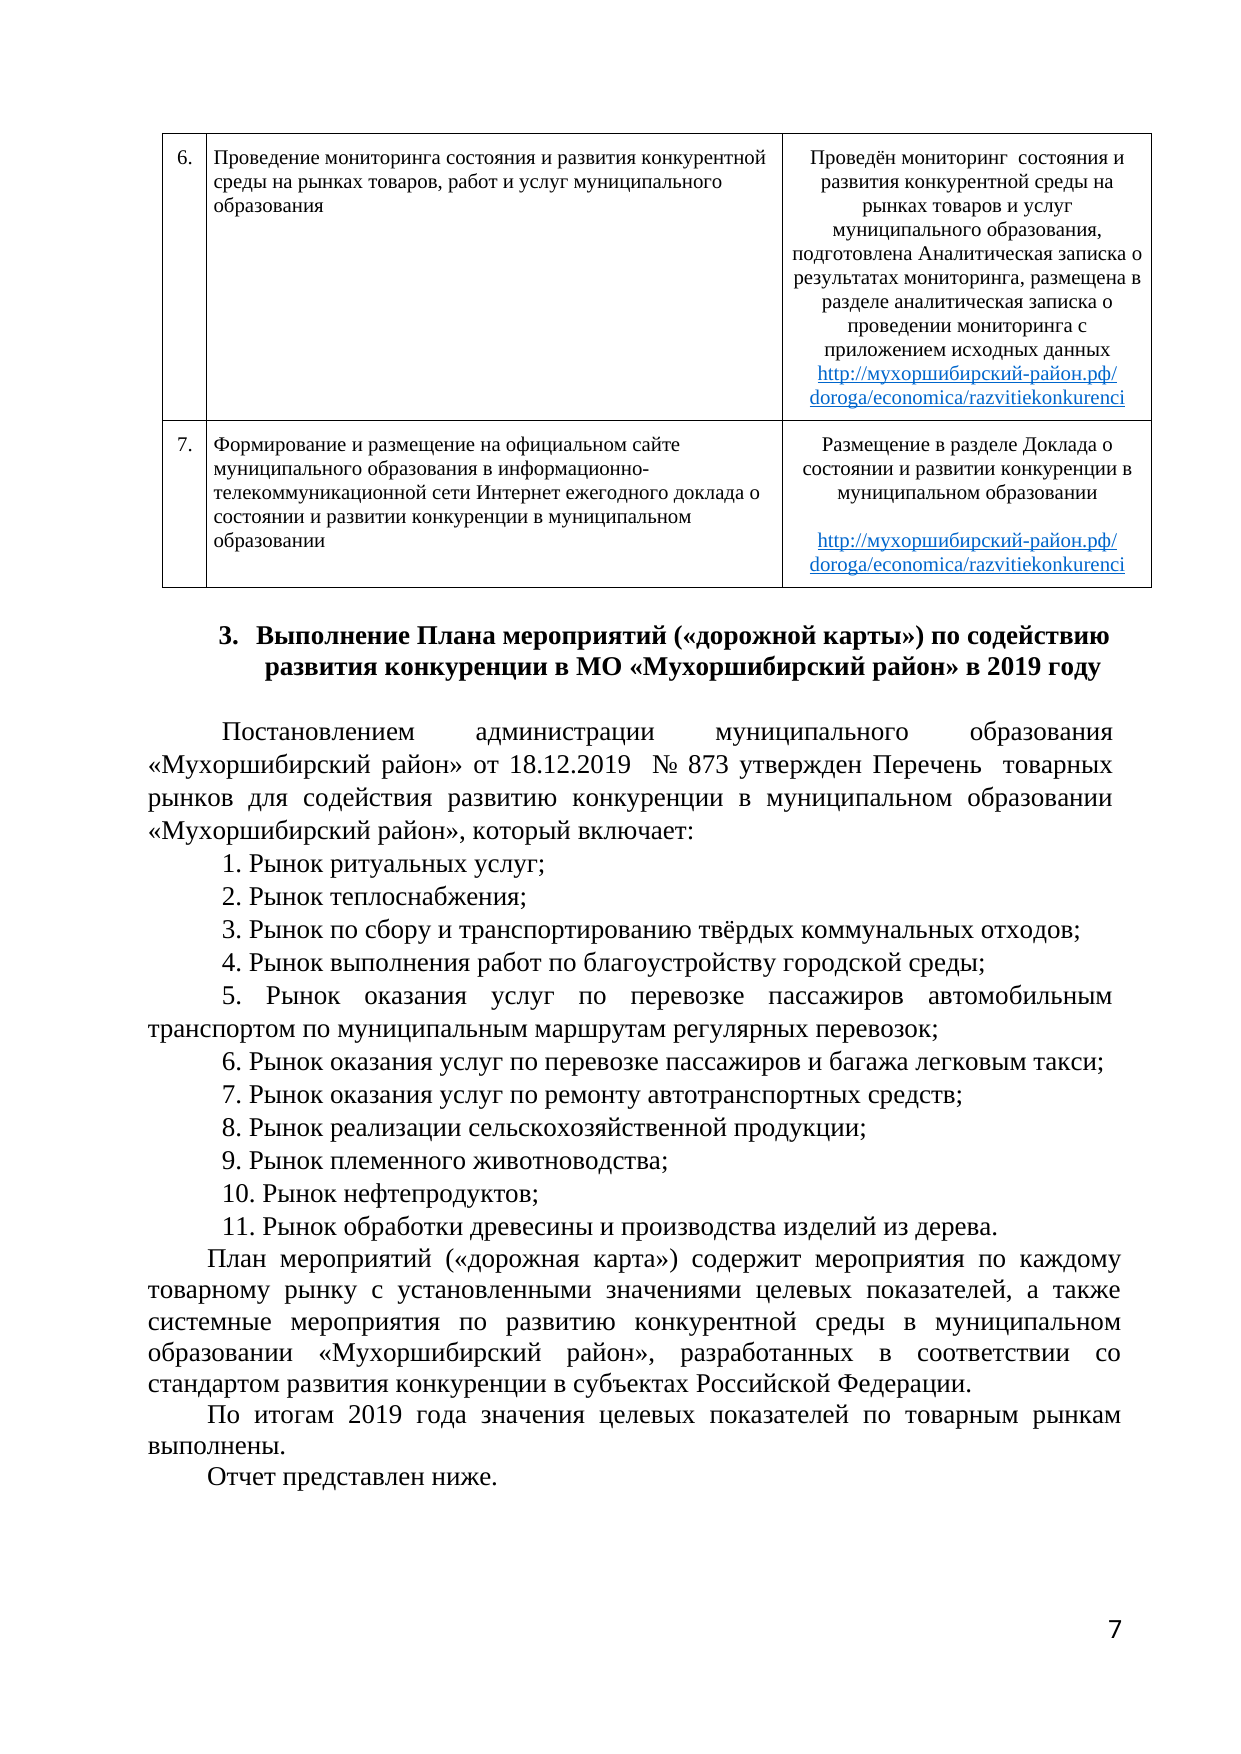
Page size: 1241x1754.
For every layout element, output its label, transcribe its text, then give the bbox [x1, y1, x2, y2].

table_cell 7. [163, 421, 206, 587]
table_cell 6. [163, 134, 206, 420]
text 11. Рынок обработки древесины и производства изделий из дерева. [148, 1209, 1114, 1242]
text 10. Рынок нефтепродуктов; [148, 1176, 1114, 1209]
text 3. Рынок по сбору и транспортированию твёрдых коммунальных отходов; [148, 912, 1114, 945]
text 1. Рынок ритуальных услуг; [148, 846, 1114, 879]
text 8. Рынок реализации сельскохозяйственной продукции; [148, 1110, 1114, 1143]
text 2. Рынок теплоснабжения; [148, 879, 1114, 912]
text Отчет представлен ниже. [148, 1460, 1122, 1492]
text Постановлением администрации муниципального образования «Мухоршибирский район» от 18.12.2019 № 873 утвержден Перечень товарных рынков для содействия развитию конкуренции в муниципальном образовании «Мухоршибирский район», который включает: [148, 714, 1114, 846]
text 9. Рынок племенного животноводства; [148, 1143, 1114, 1176]
text 7. Рынок оказания услуг по ремонту автотранспортных средств; [148, 1077, 1114, 1110]
table_cell Размещение в разделе Доклада о состоянии и развитии конкуренции в муниципальном образовании http://мухоршибирский-район.рф/doroga/economica/razvitiekonkurenci [783, 421, 1151, 587]
text 6. Рынок оказания услуг по перевозке пассажиров и багажа легковым такси; [148, 1044, 1114, 1077]
table_cell Проведён мониторинг состояния и развития конкурентной среды на рынках товаров и услуг муниципального образования, подготовлена Аналитическая записка о результатах мониторинга, размещена в разделе аналитическая записка о проведении мониторинга с приложением исходных данных http://мухоршибирский-район.рф/doroga/economica/razvitiekonkurenci [783, 134, 1151, 420]
table_cell Формирование и размещение на официальном сайте муниципального образования в информационно-телекоммуникационной сети Интернет ежегодного доклада о состоянии и развитии конкуренции в муниципальном образовании [207, 421, 782, 587]
text 4. Рынок выполнения работ по благоустройству городской среды; [148, 945, 1114, 978]
text План мероприятий («дорожная карта») содержит мероприятия по каждому товарному рынку с установленными значениями целевых показателей, а также системные мероприятия по развитию конкурентной среды в муниципальном образовании «Мухоршибирский район», разработанных в соответствии со стандартом развития конкуренции в субъектах Российской Федерации. [148, 1242, 1122, 1398]
text 5. Рынок оказания услуг по перевозке пассажиров автомобильным транспортом по муниципальным маршрутам регулярных перевозок; [148, 978, 1114, 1044]
table_cell Проведение мониторинга состояния и развития конкурентной среды на рынках товаров, работ и услуг муниципального образования [207, 134, 782, 420]
text По итогам 2019 года значения целевых показателей по товарным рынкам выполнены. [148, 1398, 1122, 1460]
list Выполнение Плана мероприятий («дорожной карты») по содействию развития конкуренции в МО «Мухоршибирский район» в 2019 году [207, 619, 1122, 681]
